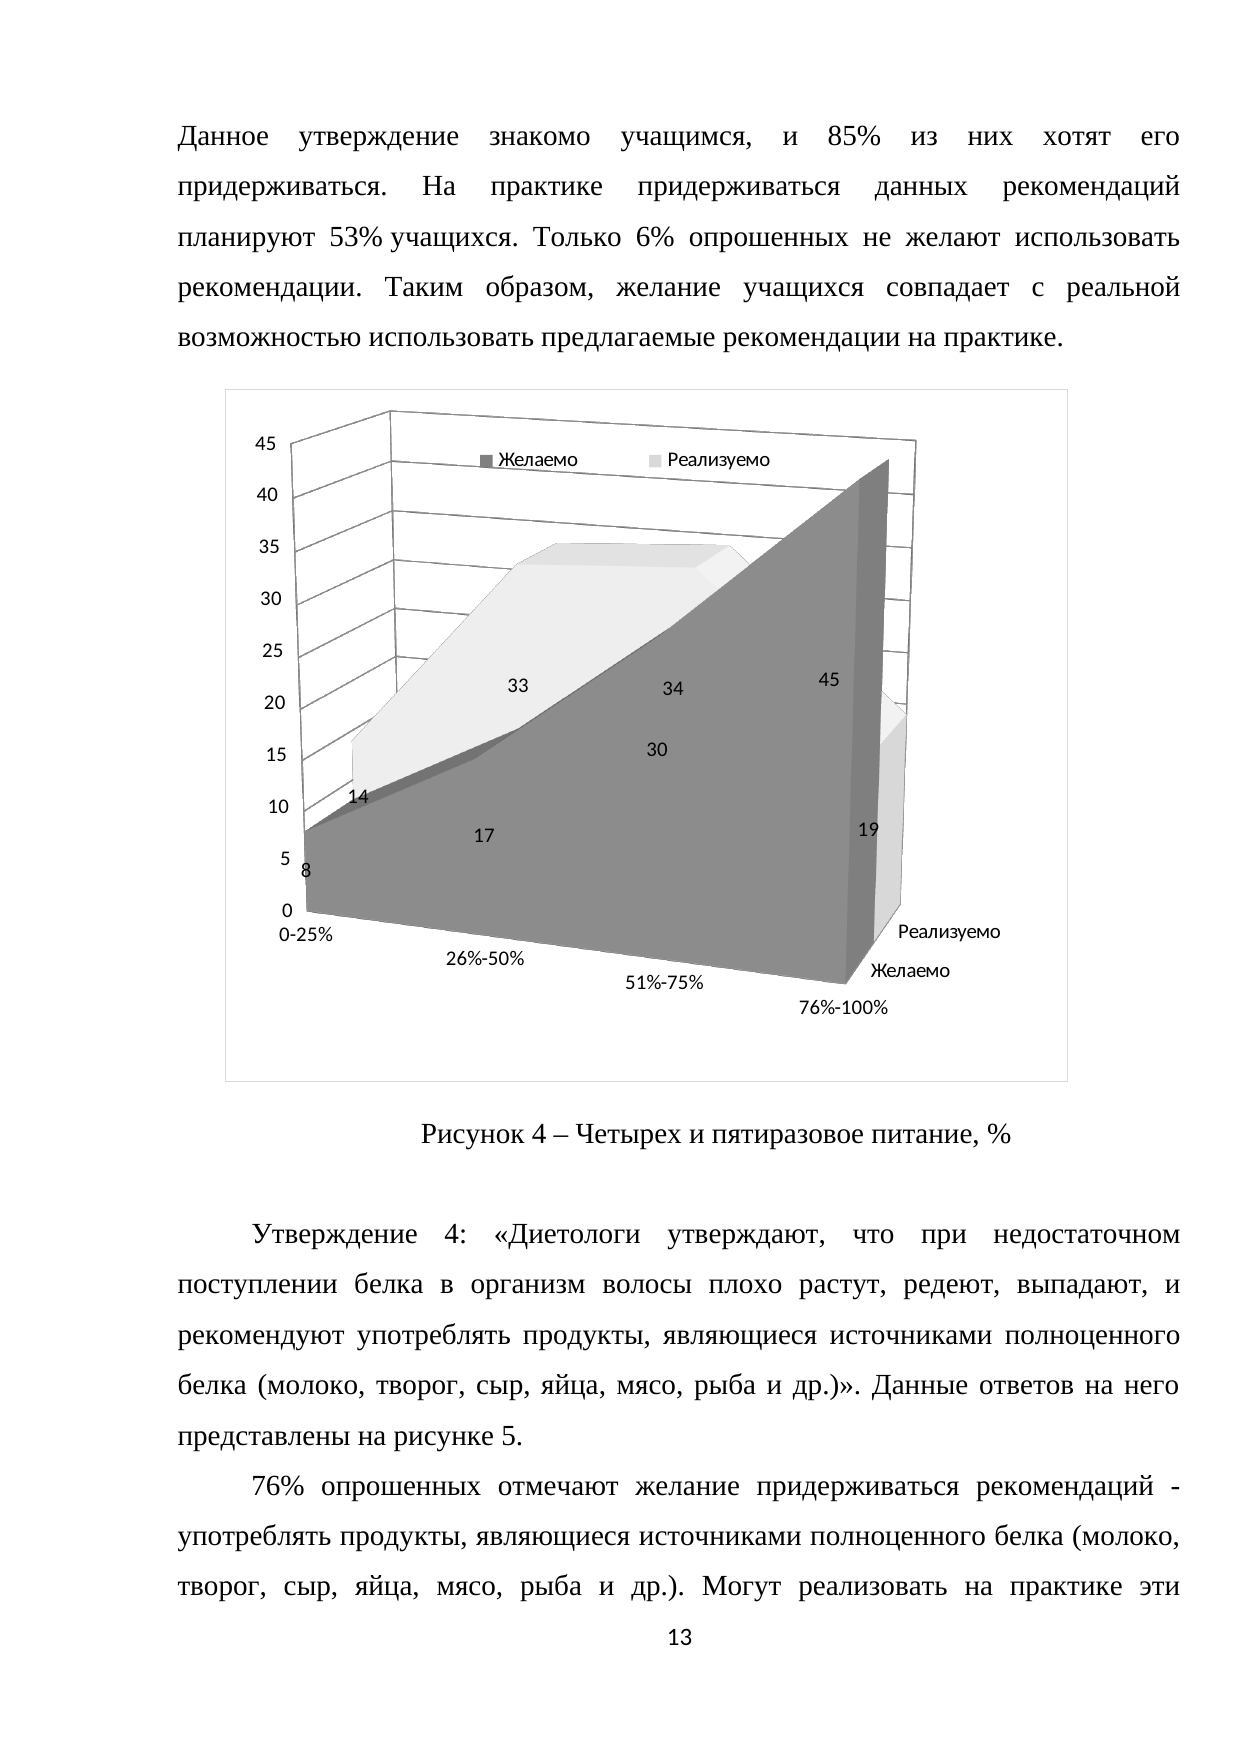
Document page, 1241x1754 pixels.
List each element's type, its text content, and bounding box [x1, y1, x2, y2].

list Утверждение 4: «Диетологи утверждают, что при недостаточном поступлении белка в организм волосы плохо растут, редеют, выпадают, и рекомендуют употреблять продукты, являющиеся источниками полноценного белка (молоко, творог, сыр, яйца, мясо, рыба и др.)». Данные ответов на него представлены на рисунке 5. [177, 1216, 1181, 1451]
list Данное утверждение знакомо учащимся, и 85% из них хотят его придерживаться. На практике придерживаться данных рекомендаций планируют 53% учащихся. Только 6% опрошенных не желают использовать рекомендации. Таким образом, желание учащихся совпадает с реальной возможностью использовать предлагаемые рекомендации на практике. [177, 118, 1181, 353]
list Рисунок 4 – Четырех и пятиразовое питание, % [177, 370, 1181, 1149]
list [177, 1468, 1181, 1602]
